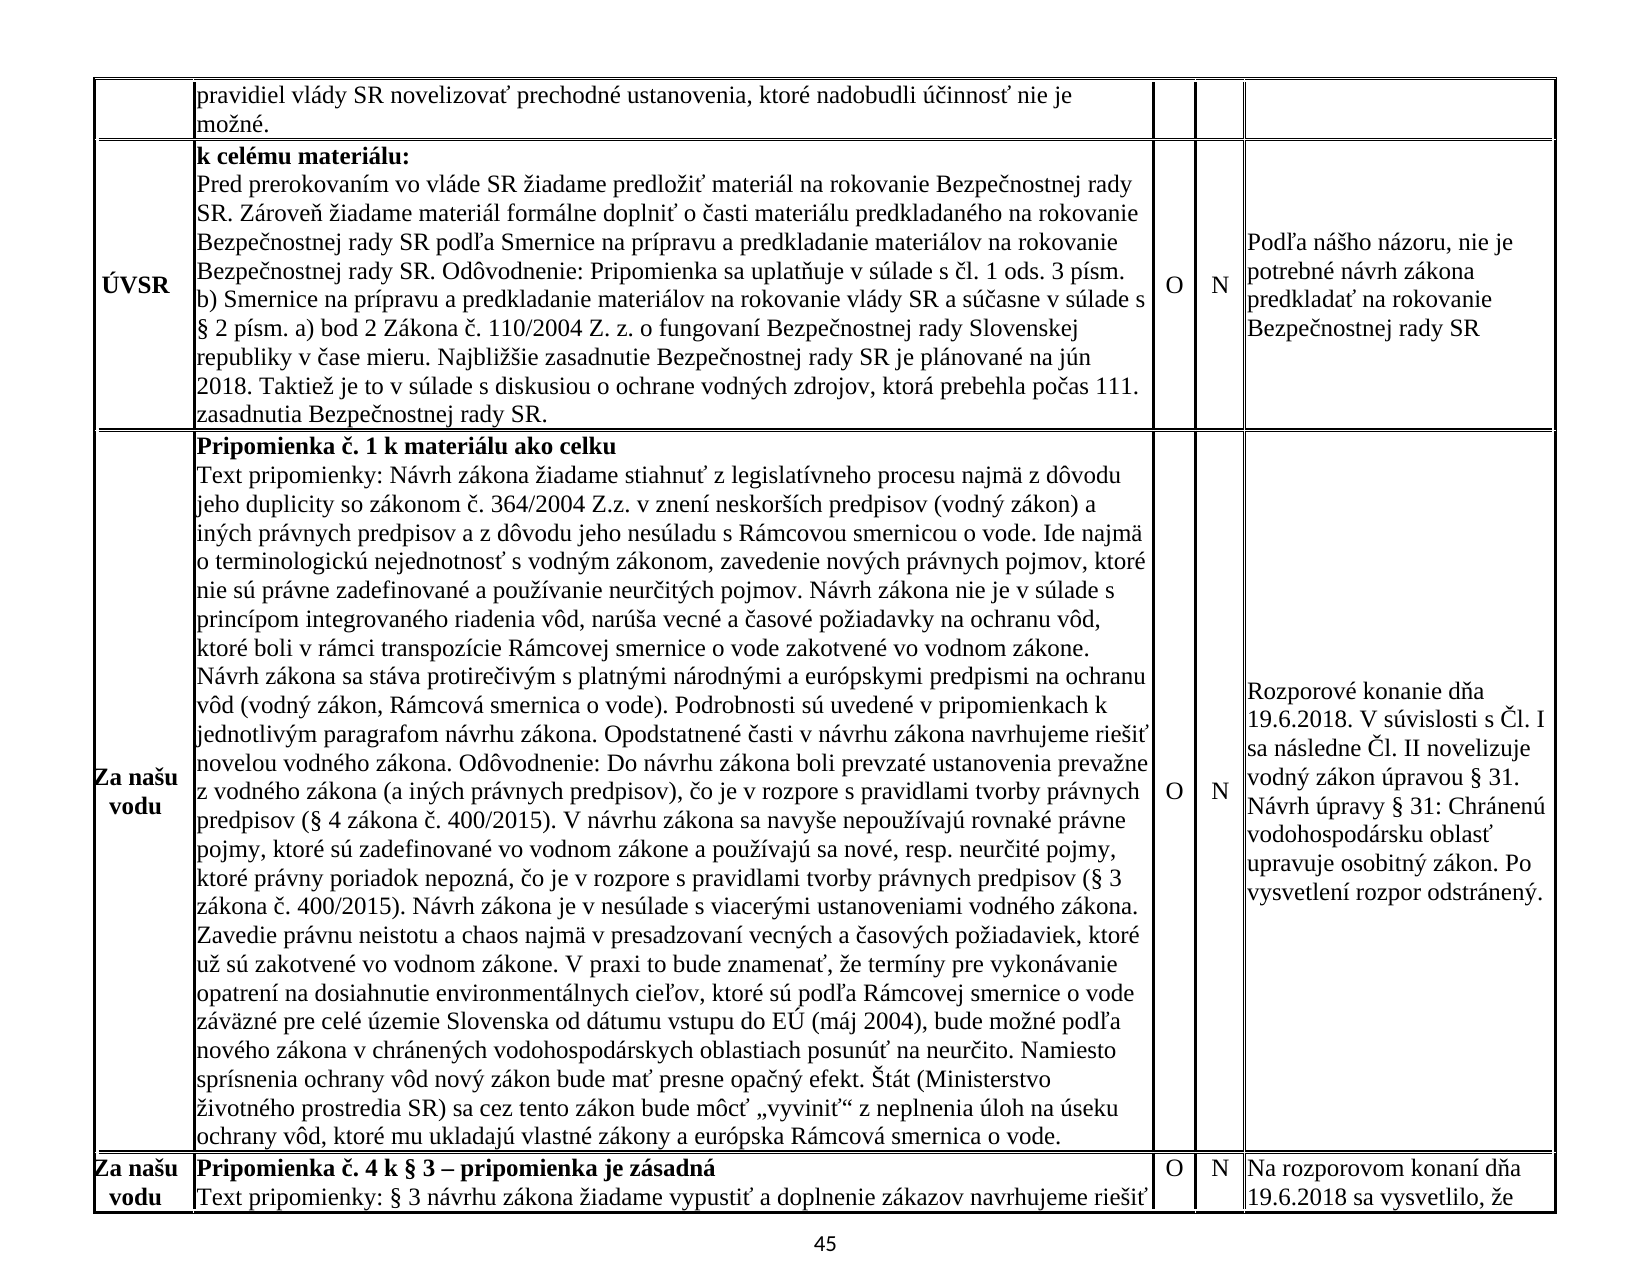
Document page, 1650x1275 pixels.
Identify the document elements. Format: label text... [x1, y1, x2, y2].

table_cell O [1155, 432, 1194, 1150]
table_cell [1245, 80, 1554, 137]
table_cell O [1153, 80, 1195, 137]
table_cell ÚVSR [96, 138, 193, 428]
table_cell Pripomienka č. 1 k materiálu ako celku Text pripomienky: Návrh zákona žiadame stiahnuť z legislatívneho procesu najmä z dôvodu jeho duplicity so zákonom č. 364/2004 Z.z. v znení neskorších predpisov (vodný zákon) a iných právnych predpisov a z dôvodu jeho nesúladu s Rámcovou smernicou o vode. Ide najmä o terminologickú nejednotnosť s vodným zákonom, zavedenie nových právnych pojmov, ktoré nie sú právne zadefinované a používanie neurčitých pojmov. Návrh zákona nie je v súlade s princípom integrovaného riadenia vôd, narúša vecné a časové požiadavky na ochranu vôd, ktoré boli v rámci transpozície Rámcovej smernice o vode zakotvené vo vodnom zákone. Návrh zákona sa stáva protirečivým s platnými národnými a európskymi predpismi na ochranu vôd (vodný zákon, Rámcová smernica o vode). Podrobnosti sú uvedené v pripomienkach k jednotlivým paragrafom návrhu zákona. Opodstatnené časti v návrhu zákona navrhujeme riešiť novelou vodného zákona. Odôvodnenie: Do návrhu zákona boli prevzaté ustanovenia prevažne z vodného zákona (a iných právnych predpisov), čo je v rozpore s pravidlami tvorby právnych predpisov (§ 4 zákona č. 400/2015). V návrhu zákona sa navyše nepoužívajú rovnaké právne pojmy, ktoré sú zadefinované vo vodnom zákone a používajú sa nové, resp. neurčité pojmy, ktoré právny poriadok nepozná, čo je v rozpore s pravidlami tvorby právnych predpisov (§ 3 zákona č. 400/2015). Návrh zákona je v nesúlade s viacerými ustanoveniami vodného zákona. Zavedie právnu neistotu a chaos najmä v presadzovaní vecných a časových požiadaviek, ktoré už sú zakotvené vo vodnom zákone. V praxi to bude znamenať, že termíny pre vykonávanie opatrení na dosiahnutie environmentálnych cieľov, ktoré sú podľa Rámcovej smernice o vode záväzné pre celé územie Slovenska od dátumu vstupu do EÚ (máj 2004), bude možné podľa nového zákona v chránených vodohospodárskych oblastiach posunúť na neurčito. Namiesto sprísnenia ochrany vôd nový zákon bude mať presne opačný efekt. Štát (Ministerstvo životného prostredia SR) sa cez tento zákon bude môcť „vyviniť“ z neplnenia úloh na úseku ochrany vôd, ktoré mu ukladajú vlastné zákony a európska Rámcová smernica o vode. [196, 432, 1152, 1150]
table_cell Za našu vodu [96, 428, 193, 1150]
table_cell A [1195, 80, 1244, 137]
table_cell ÚPPVII [95, 78, 194, 137]
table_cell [1245, 1150, 1555, 1211]
table_cell O [1155, 141, 1194, 428]
table_cell Podľa nášho názoru, nie je potrebné návrh zákona predkladať na rokovanie Bezpečnostnej rady SR [1246, 138, 1555, 428]
table_cell Rozporové konanie dňa 19.6.2018. V súvislosti s Čl. I sa následne Čl. II novelizuje vodný zákon úpravou § 31. Návrh úpravy § 31: Chránenú vodohospodársku oblasť upravuje osobitný zákon. Po vysvetlení rozpor odstránený. [1246, 428, 1555, 1150]
table_cell N [1195, 1154, 1244, 1211]
table_cell Za našu vodu [96, 1150, 194, 1211]
table_cell k celému materiálu: Pred prerokovaním vo vláde SR žiadame predložiť materiál na rokovanie Bezpečnostnej rady SR. Zároveň žiadame materiál formálne doplniť o časti materiálu predkladaného na rokovanie Bezpečnostnej rady SR podľa Smernice na prípravu a predkladanie materiálov na rokovanie Bezpečnostnej rady SR. Odôvodnenie: Pripomienka sa uplatňuje v súlade s čl. 1 ods. 3 písm. b) Smernice na prípravu a predkladanie materiálov na rokovanie vlády SR a súčasne v súlade s § 2 písm. a) bod 2 Zákona č. 110/2004 Z. z. o fungovaní Bezpečnostnej rady Slovenskej republiky v čase mieru. Najbližšie zasadnutie Bezpečnostnej rady SR je plánované na jún 2018. Taktiež je to v súlade s diskusiou o ochrane vodných zdrojov, ktorá prebehla počas 111. zasadnutia Bezpečnostnej rady SR. [196, 141, 1152, 428]
table_cell N [1197, 141, 1243, 428]
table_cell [194, 1154, 1153, 1211]
table_cell N [1197, 432, 1243, 1150]
table_cell O [1153, 1154, 1195, 1211]
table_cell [194, 80, 1153, 137]
